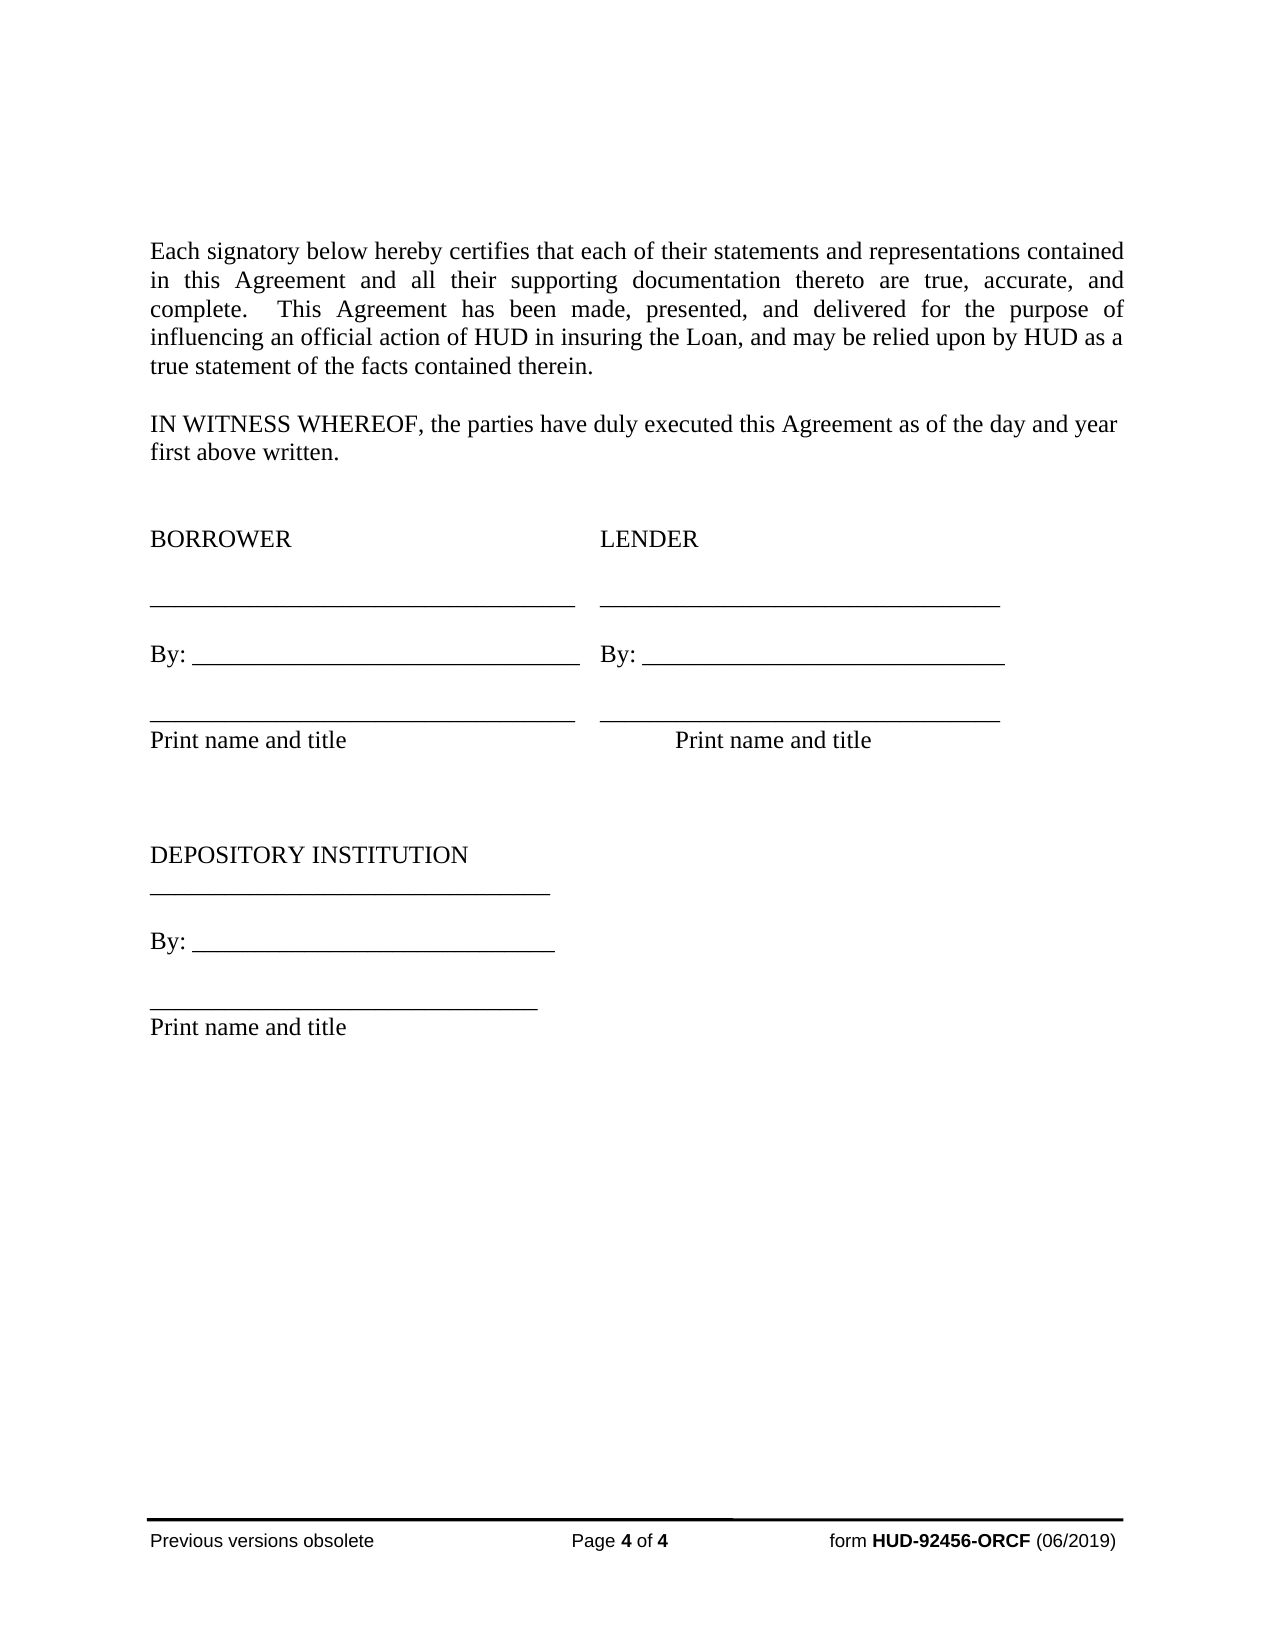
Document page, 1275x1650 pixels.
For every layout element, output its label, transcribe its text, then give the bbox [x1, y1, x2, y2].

text IN WITNESS WHEREOF, the parties have duly executed this Agreement as of the day and year first above written. [150, 409, 1125, 466]
text Print name and title Print name and title [150, 725, 1125, 754]
text Print name and title [112, 1012, 1125, 1041]
text DEPOSITORY INSTITUTION [150, 840, 1125, 869]
text By: _______________________________ By: _____________________________ [150, 639, 1125, 667]
text Each signatory below hereby certifies that each of their statements and representations contained in this Agreement and all their supporting documentation thereto are true, accurate, and complete. This Agreement has been made, presented, and delivered for the purpose of influencing an official action of HUD in insuring the Loan, and may be relied upon by HUD as a true statement of the facts contained therein. [150, 236, 1125, 380]
text _______________________________ [150, 984, 1125, 1012]
text ________________________________ [150, 869, 1125, 897]
text BORROWER LENDER [150, 524, 1125, 552]
text By: _____________________________ [150, 926, 1125, 955]
text __________________________________ ________________________________ [150, 696, 1125, 725]
text __________________________________ ________________________________ [150, 581, 1125, 610]
